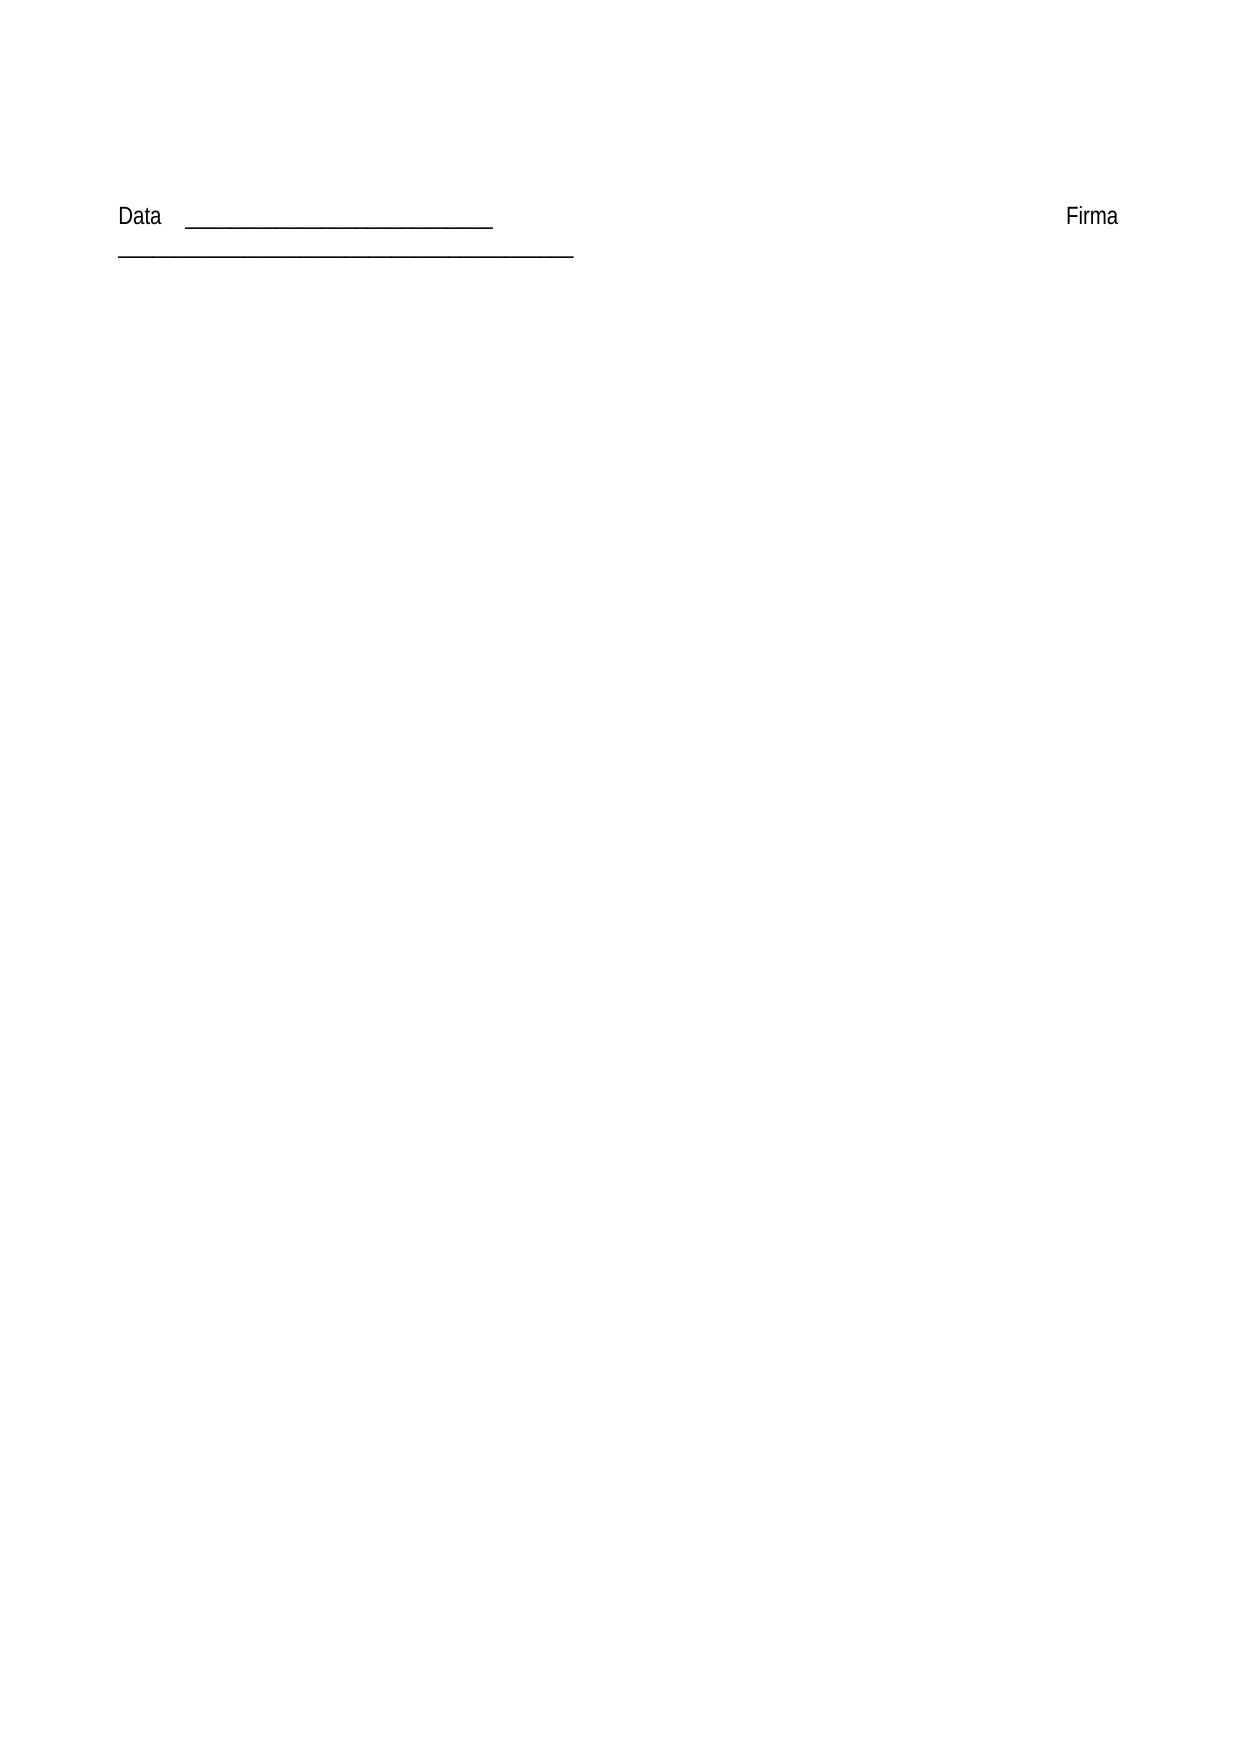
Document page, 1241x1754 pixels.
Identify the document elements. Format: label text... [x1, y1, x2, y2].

text Data ___________________________ Firma ________________________________________ [118, 201, 1122, 258]
